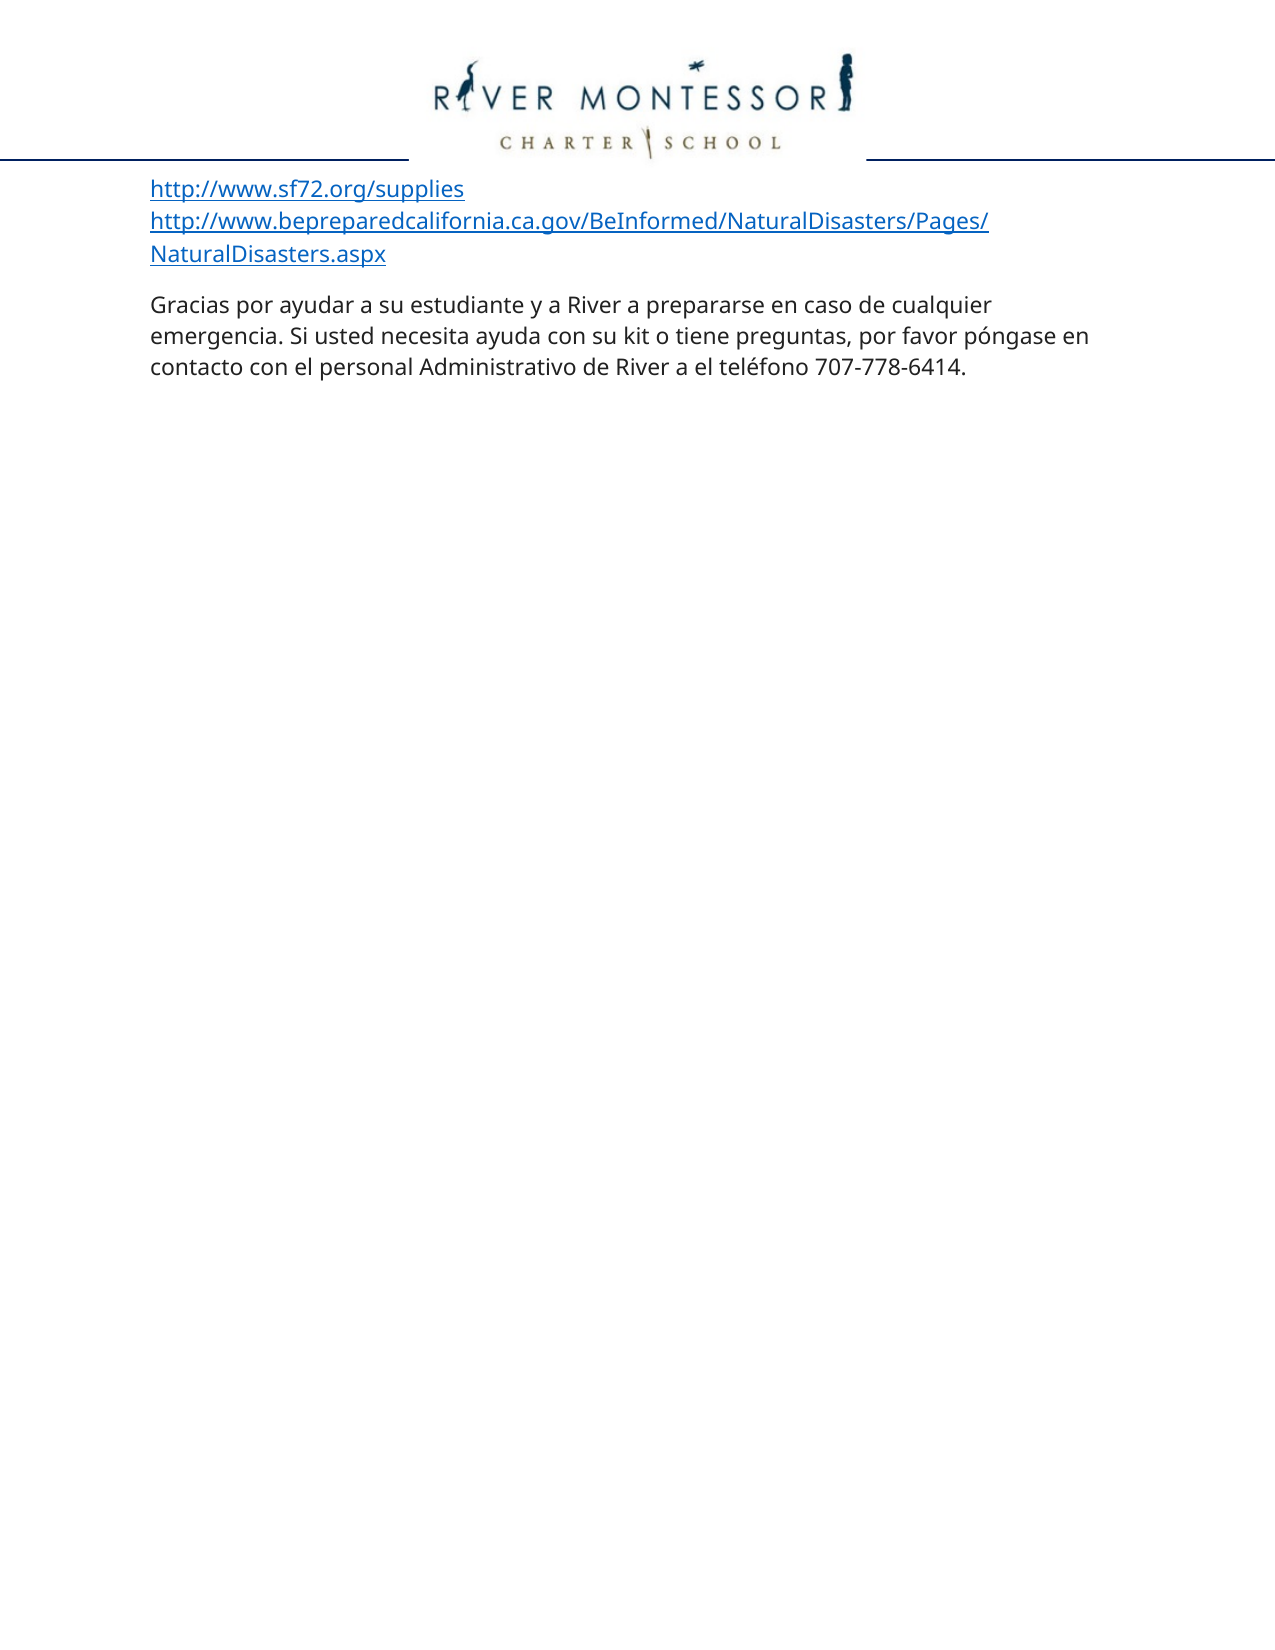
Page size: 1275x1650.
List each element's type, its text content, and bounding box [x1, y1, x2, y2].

text Gracias por ayudar a su estudiante y a River a prepararse en caso de cualquier emergencia. Si usted necesita ayuda con su kit o tiene preguntas, por favor póngase en contacto con el personal Administrativo de River a el teléfono 707-778-6414. [150, 289, 1125, 383]
picture [408, 30, 867, 174]
text http://www.sf72.org/supplies [150, 173, 1125, 205]
text http://www.bepreparedcalifornia.ca.gov/BeInformed/NaturalDisasters/Pages/NaturalDisasters.aspx [150, 205, 1125, 270]
